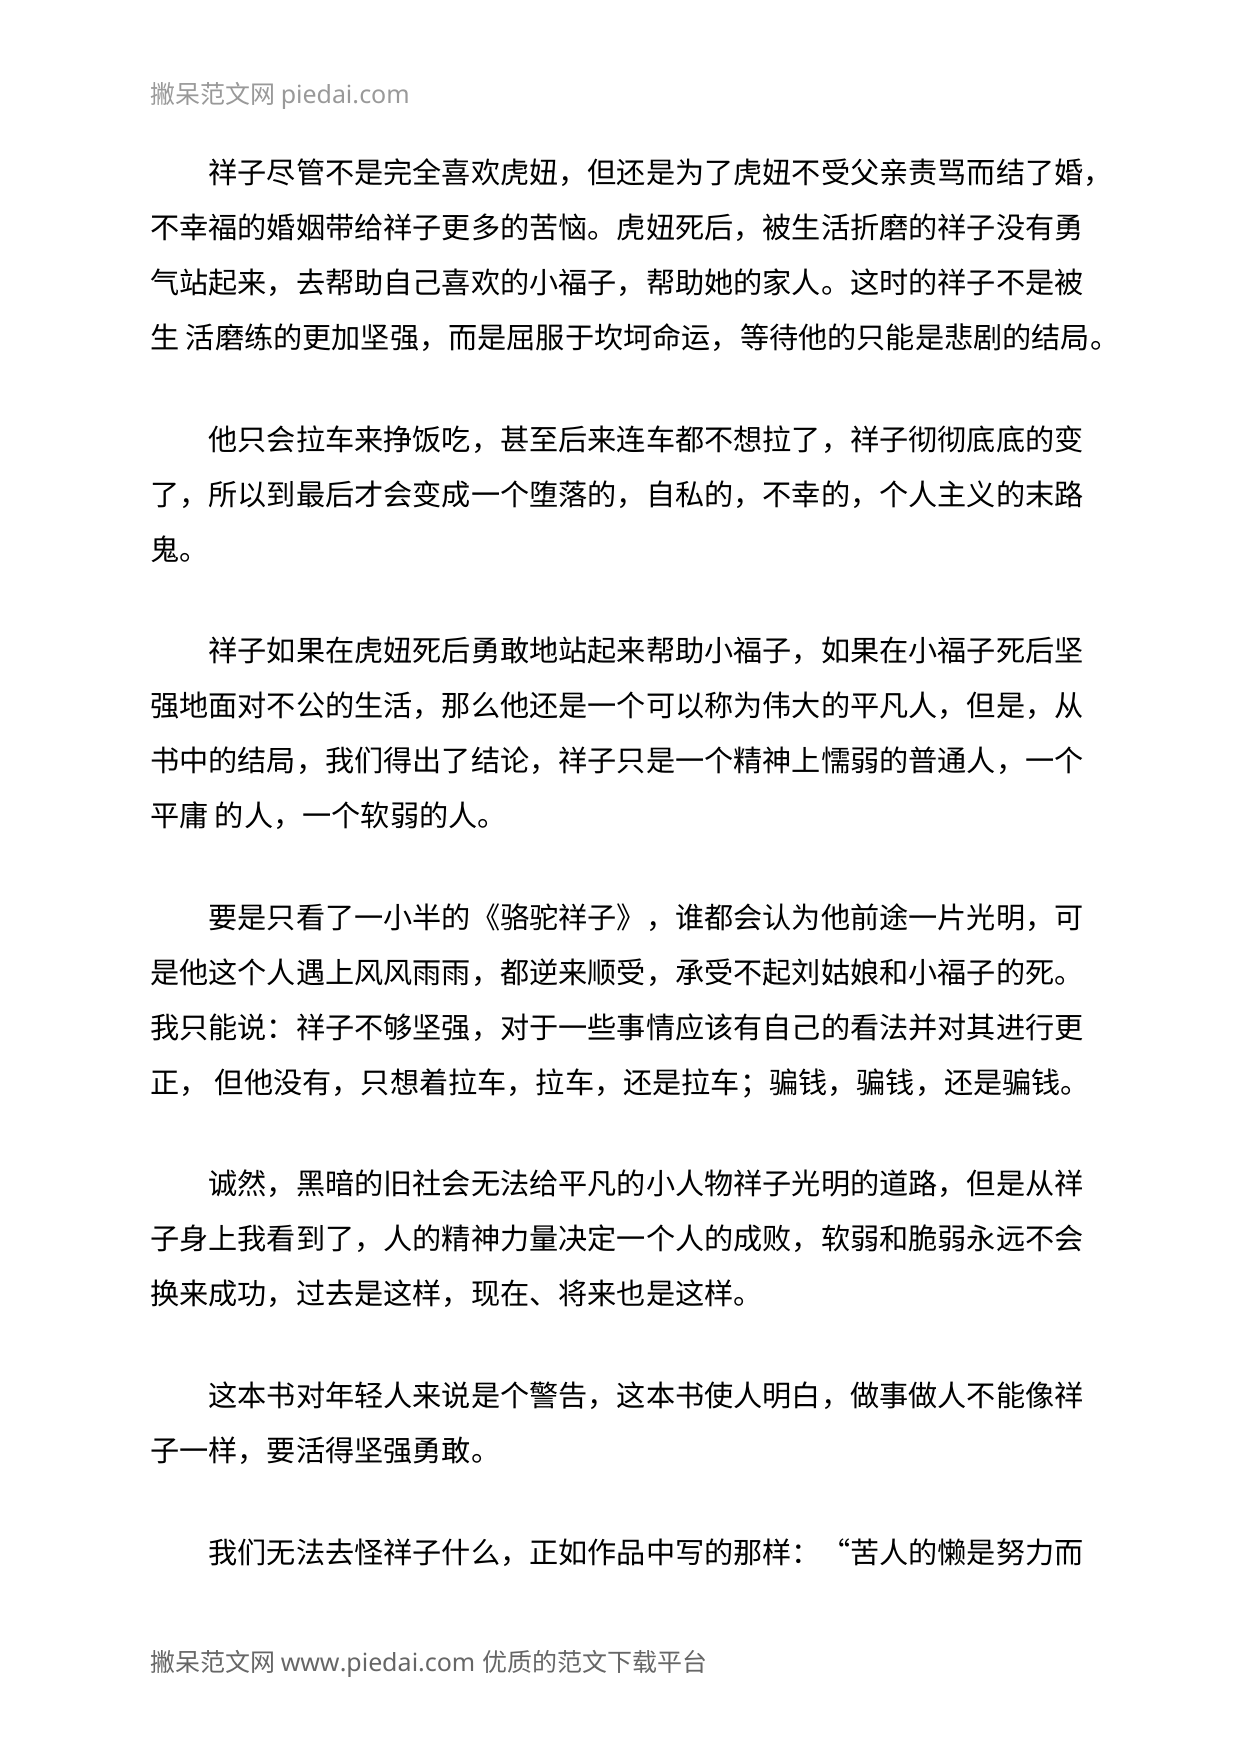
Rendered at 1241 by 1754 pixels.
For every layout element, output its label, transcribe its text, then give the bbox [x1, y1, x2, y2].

text 这本书对年轻人来说是个警告，这本书使人明白，做事做人不能像祥子一样，要活得坚强勇敢。 [150, 1372, 1090, 1470]
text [150, 1529, 1090, 1571]
text 诚然，黑暗的旧社会无法给平凡的小人物祥子光明的道路，但是从祥子身上我看到了，人的精神力量决定一个人的成败，软弱和脆弱永远不会换来成功，过去是这样，现在、将来也是这样。 [150, 1161, 1090, 1313]
text 他只会拉车来挣饭吃，甚至后来连车都不想拉了，祥子彻彻底底的变了，所以到最后才会变成一个堕落的，自私的，不幸的，个人主义的末路鬼。 [150, 416, 1090, 568]
text 祥子尽管不是完全喜欢虎妞，但还是为了虎妞不受父亲责骂而结了婚，不幸福的婚姻带给祥子更多的苦恼。虎妞死后，被生活折磨的祥子没有勇气站起来，去帮助自己喜欢的小福子，帮助她的家人。这时的祥子不是被生 活磨练的更加坚强，而是屈服于坎坷命运，等待他的只能是悲剧的结局。 [150, 150, 1090, 357]
text 要是只看了一小半的《骆驼祥子》，谁都会认为他前途一片光明，可是他这个人遇上风风雨雨，都逆来顺受，承受不起刘姑娘和小福子的死。我只能说：祥子不够坚强，对于一些事情应该有自己的看法并对其进行更正， 但他没有，只想着拉车，拉车，还是拉车；骗钱，骗钱，还是骗钱。 [150, 894, 1090, 1101]
text 祥子如果在虎妞死后勇敢地站起来帮助小福子，如果在小福子死后坚强地面对不公的生活，那么他还是一个可以称为伟大的平凡人，但是，从书中的结局，我们得出了结论，祥子只是一个精神上懦弱的普通人，一个平庸 的人，一个软弱的人。 [150, 628, 1090, 835]
